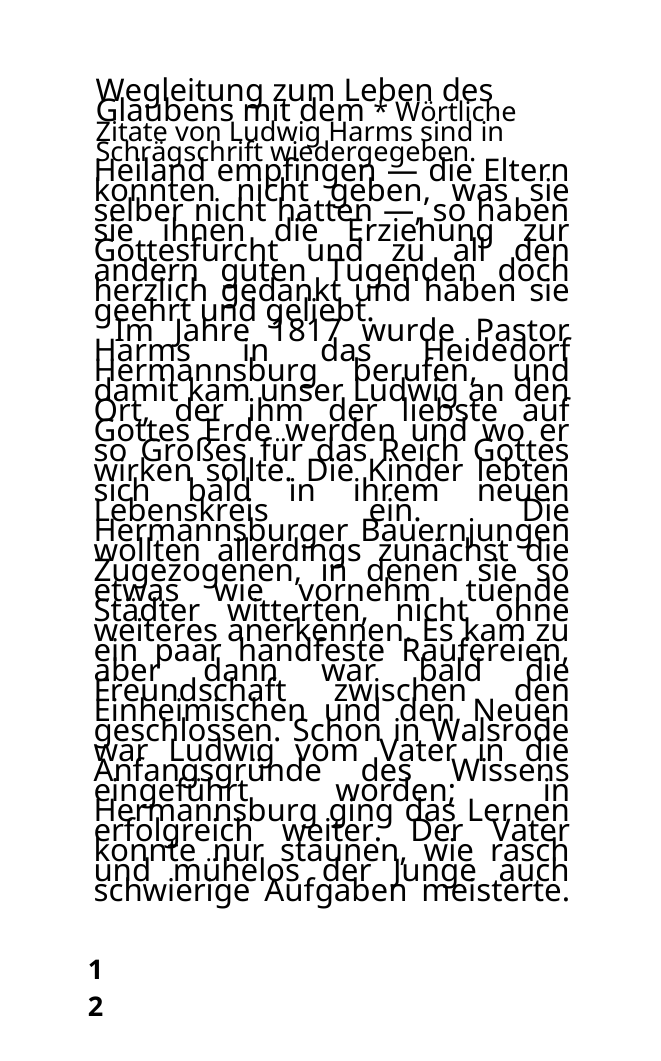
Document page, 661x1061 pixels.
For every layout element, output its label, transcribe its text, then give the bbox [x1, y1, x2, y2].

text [93, 325, 570, 905]
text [95, 85, 570, 165]
text Heiland empfingen — die Eltern konnten nicht geben, was sie selber nicht hatten —, so haben sie ihnen die Erziehung zur Gottesfurcht und zu all den andern guten Tugenden doch herzlich gedankt und haben sie geehrt und geliebt. [93, 165, 570, 325]
